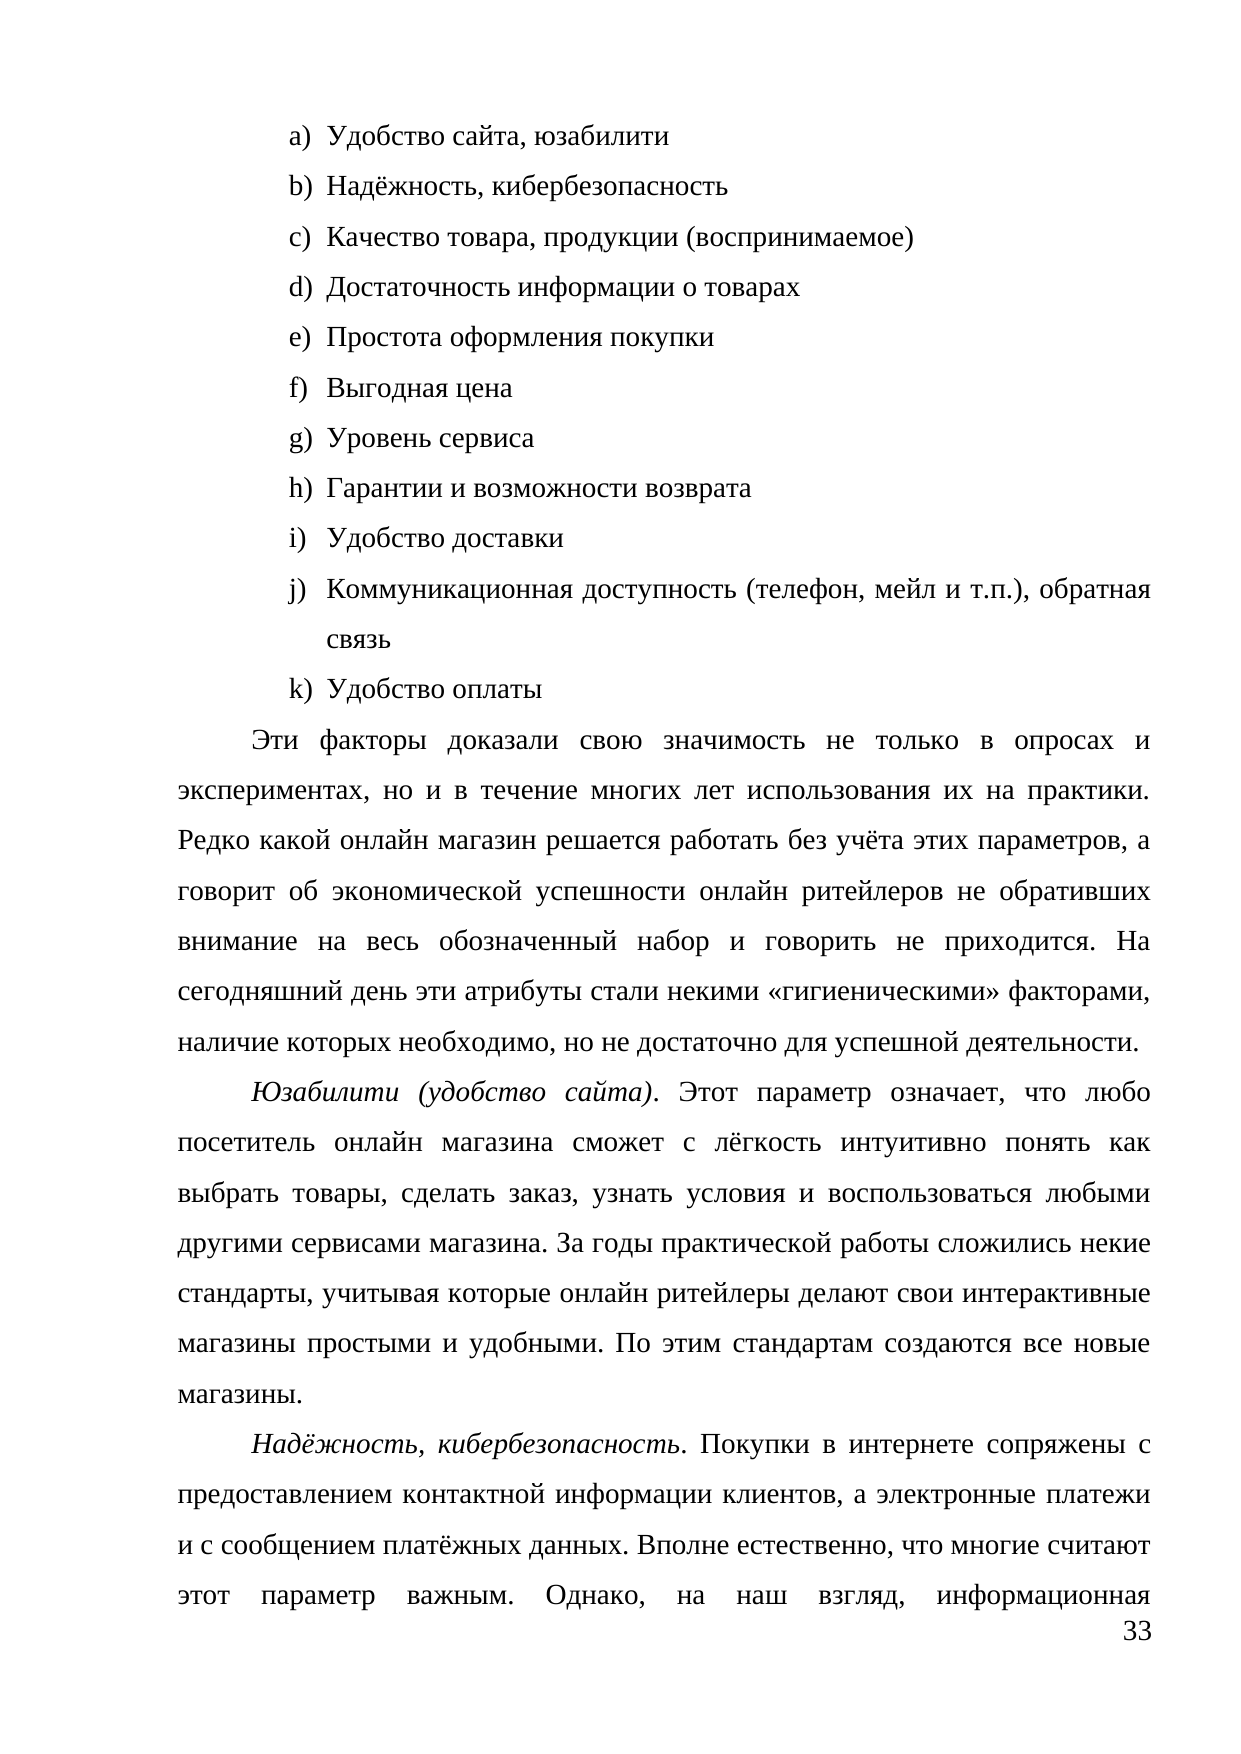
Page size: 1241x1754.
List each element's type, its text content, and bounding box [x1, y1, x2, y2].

list Гарантии и возможности возврата [288, 470, 1152, 504]
text Юзабилити (удобство сайта). Этот параметр означает, что любо посетитель онлайн магазина сможет с лёгкость интуитивно понять как выбрать товары, сделать заказ, узнать условия и воспользоваться любыми другими сервисами магазина. За годы практической работы сложились некие стандарты, учитывая которые онлайн ритейлеры делают свои интерактивные магазины простыми и удобными. По этим стандартам создаются все новые магазины. [177, 1074, 1152, 1409]
list Достаточность информации о товарах [288, 269, 1152, 303]
list Коммуникационная доступность (телефон, мейл и т.п.), обратная связь [288, 571, 1152, 655]
list Уровень сервиса [288, 420, 1152, 453]
list Удобство доставки [288, 521, 1152, 554]
text Эти факторы доказали свою значимость не только в опросах и экспериментах, но и в течение многих лет использования их на практики. Редко какой онлайн магазин решается работать без учёта этих параметров, а говорит об экономической успешности онлайн ритейлеров не обративших внимание на весь обозначенный набор и говорить не приходится. На сегодняшний день эти атрибуты стали некими «гигиеническими» факторами, наличие которых необходимо, но не достаточно для успешной деятельности. [177, 722, 1152, 1057]
list Качество товара, продукции (воспринимаемое) [288, 219, 1152, 252]
list Надёжность, кибербезопасность [288, 168, 1152, 202]
list Простота оформления покупки [288, 319, 1152, 353]
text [177, 1426, 1152, 1611]
list Удобство оплаты [288, 672, 1152, 705]
list Выгодная цена [288, 370, 1152, 403]
list Удобство сайта, юзабилити [288, 118, 1152, 152]
